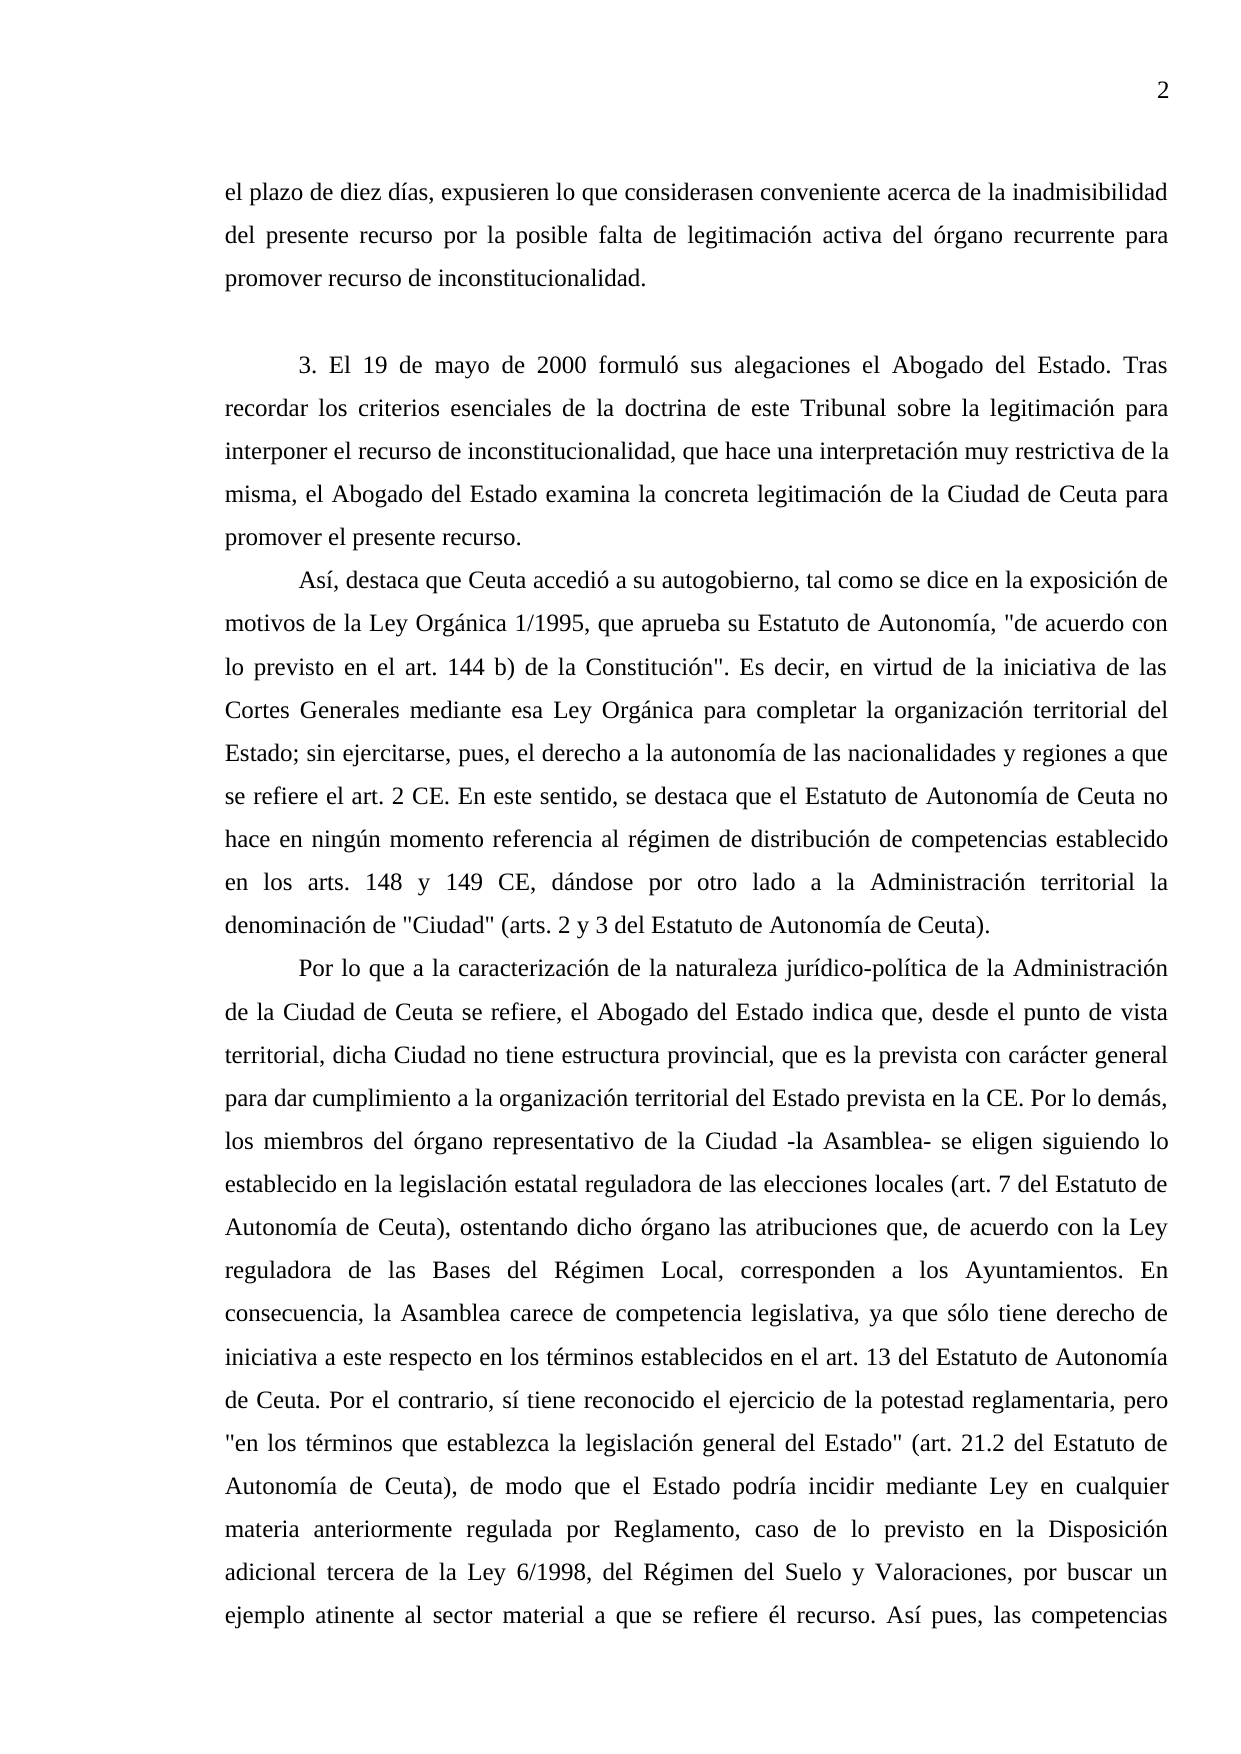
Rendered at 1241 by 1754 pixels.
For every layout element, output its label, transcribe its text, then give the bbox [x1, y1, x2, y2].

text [224, 953, 1169, 1629]
text 3. El 19 de mayo de 2000 formuló sus alegaciones el Abogado del Estado. Tras recordar los criterios esenciales de la doctrina de este Tribunal sobre la legitimación para interponer el recurso de inconstitucionalidad, que hace una interpretación muy restrictiva de la misma, el Abogado del Estado examina la concreta legitimación de la Ciudad de Ceuta para promover el presente recurso. [224, 350, 1169, 551]
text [224, 177, 1169, 292]
text Así, destaca que Ceuta accedió a su autogobierno, tal como se dice en la exposición de motivos de la Ley Orgánica 1/1995, que aprueba su Estatuto de Autonomía, "de acuerdo con lo previsto en el art. 144 b) de la Constitución". Es decir, en virtud de la iniciativa de las Cortes Generales mediante esa Ley Orgánica para completar la organización territorial del Estado; sin ejercitarse, pues, el derecho a la autonomía de las nacionalidades y regiones a que se refiere el art. 2 CE. En este sentido, se destaca que el Estatuto de Autonomía de Ceuta no hace en ningún momento referencia al régimen de distribución de competencias establecido en los arts. 148 y 149 CE, dándose por otro lado a la Administración territorial la denominación de "Ciudad" (arts. 2 y 3 del Estatuto de Autonomía de Ceuta). [224, 565, 1169, 939]
